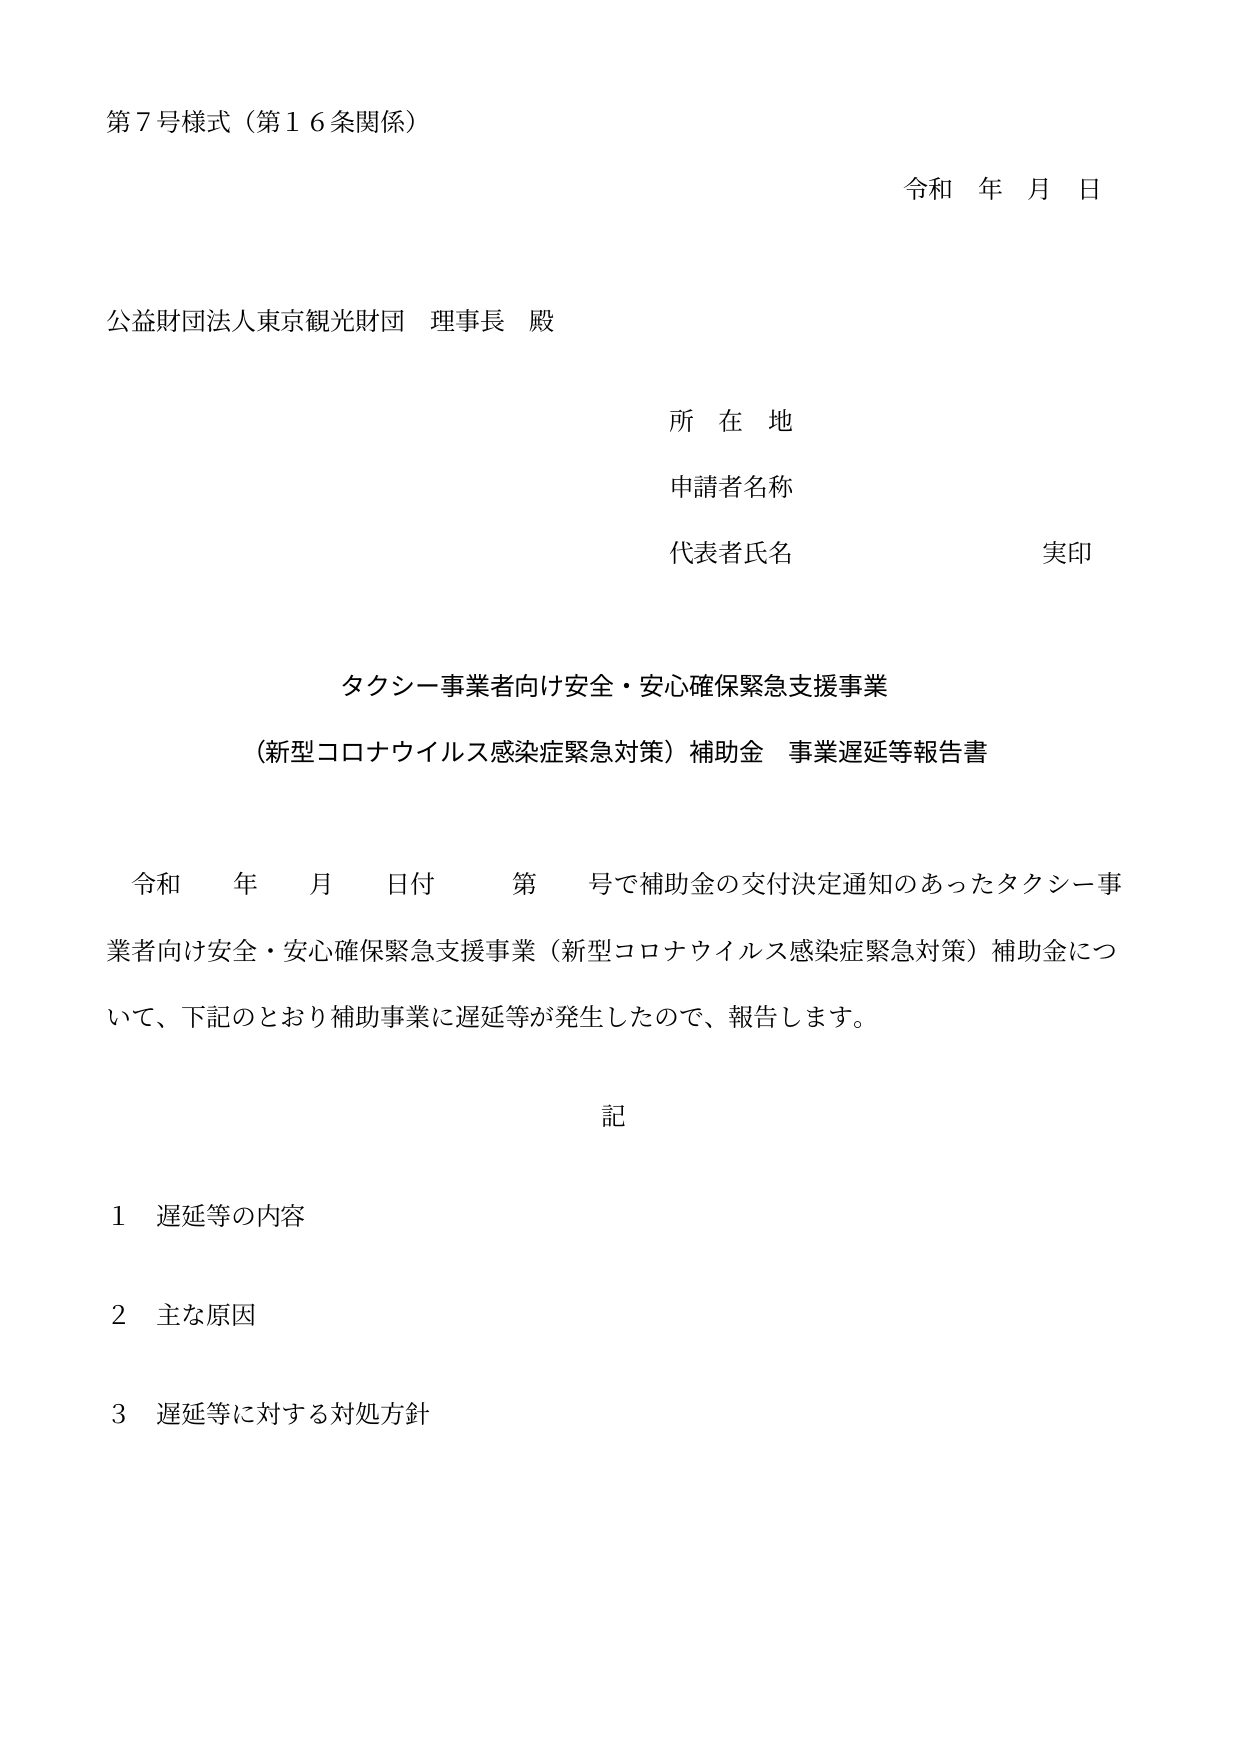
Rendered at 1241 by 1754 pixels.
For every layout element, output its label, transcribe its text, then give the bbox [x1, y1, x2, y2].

text 第７号様式（第１６条関係） [106, 88, 1122, 154]
text （新型コロナウイルス感染症緊急対策）補助金 事業遅延等報告書 [106, 717, 1122, 783]
text 申請者名称 [669, 452, 1122, 518]
text 令和 年 月 日付 第 号で補助金の交付決定通知のあったタクシー事業者向け安全・安心確保緊急支援事業（新型コロナウイルス感染症緊急対策）補助金について、下記のとおり補助事業に遅延等が発生したので、報告します。 [106, 850, 1122, 1048]
text ２ 主な原因 [106, 1280, 1122, 1347]
text 令和 年 月 日 [106, 154, 1122, 220]
text タクシー事業者向け安全・安心確保緊急支援事業 [106, 651, 1122, 717]
text １ 遅延等の内容 [106, 1181, 1122, 1247]
text 代表者氏名 実印 [669, 518, 1122, 585]
text 記 [106, 1082, 1122, 1148]
text 所 在 地 [669, 386, 1122, 452]
text ３ 遅延等に対する対処方針 [106, 1380, 1122, 1446]
text 公益財団法人東京観光財団 理事長 殿 [106, 287, 1122, 353]
